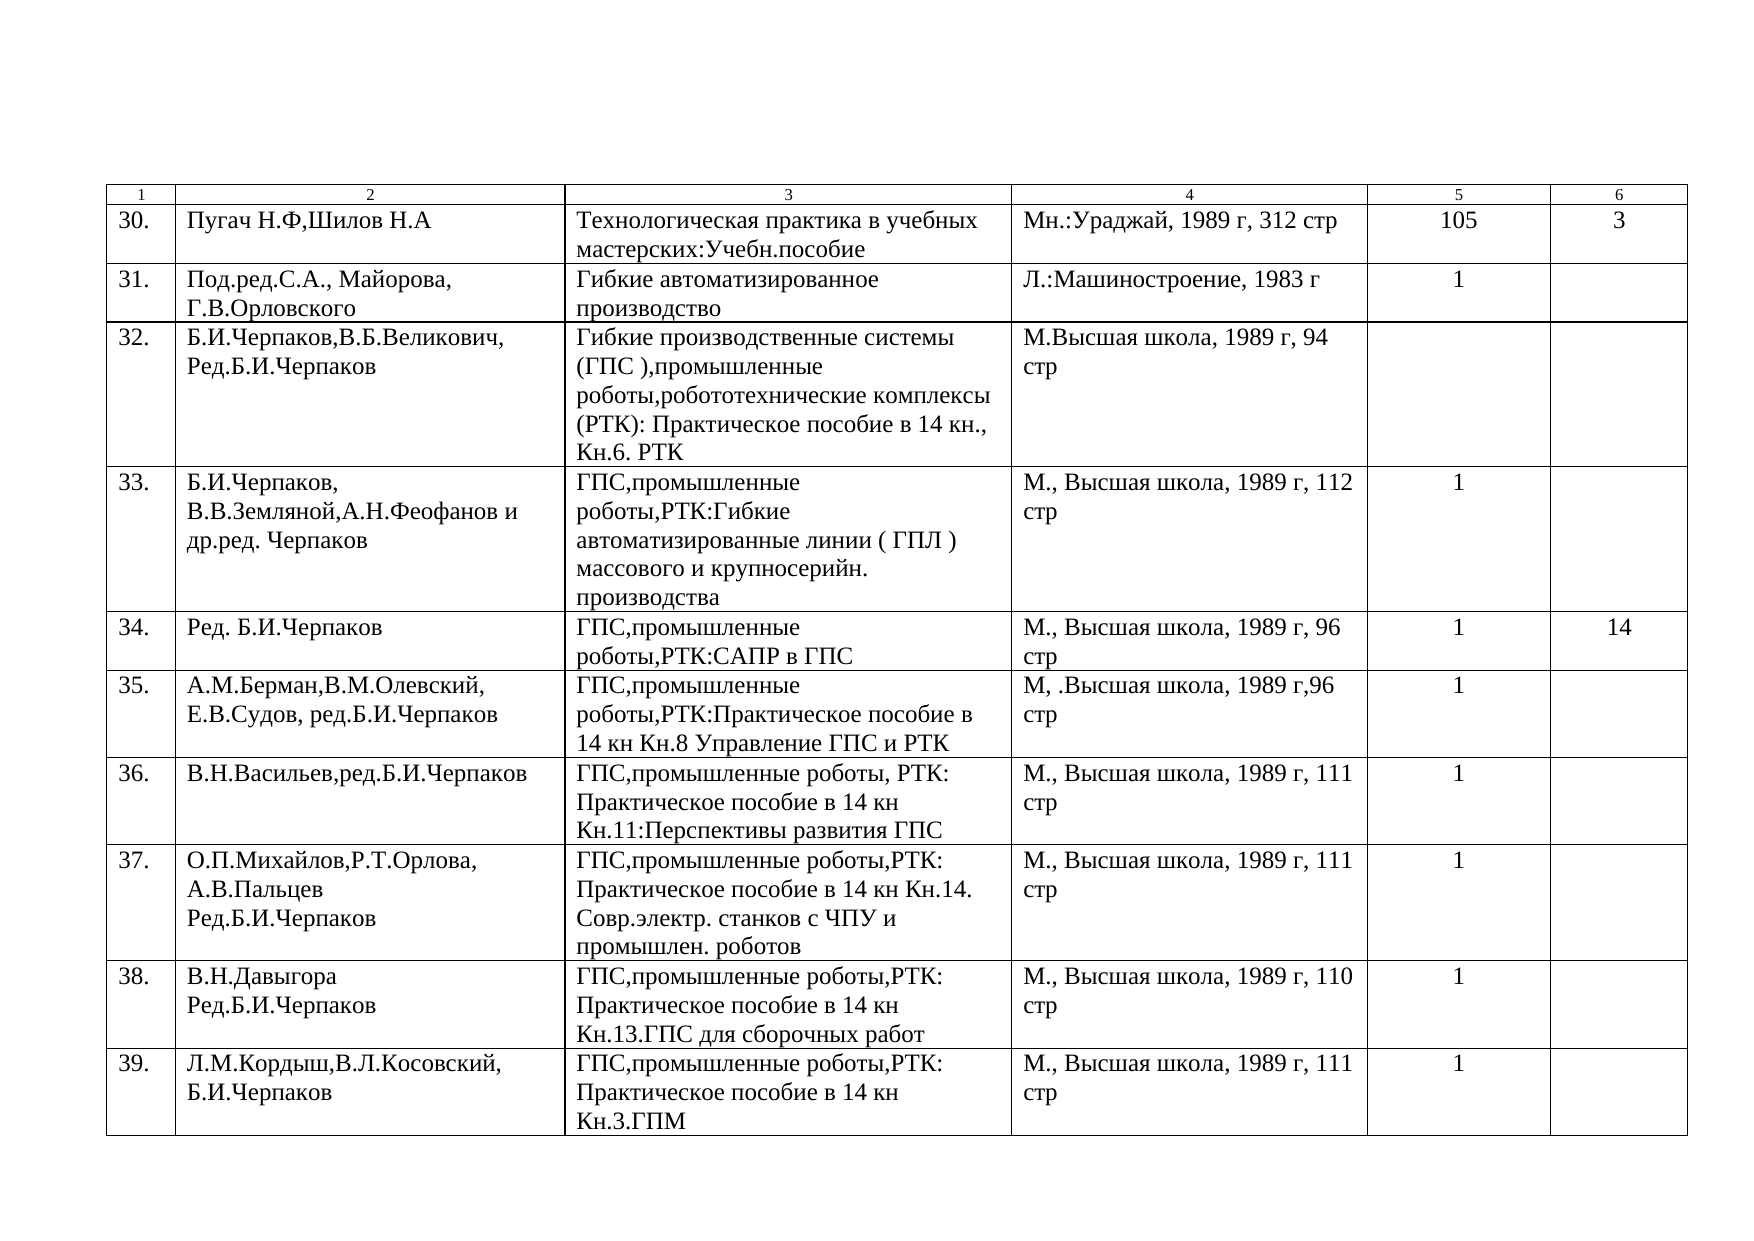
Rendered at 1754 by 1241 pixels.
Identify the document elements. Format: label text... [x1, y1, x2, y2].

table_cell [1551, 671, 1687, 757]
table_cell Л.М.Кордыш,В.Л.Косовский, Б.И.Черпаков [176, 1049, 564, 1135]
table_cell В.Н.Васильев,ред.Б.И.Черпаков [176, 758, 564, 844]
table_cell ГПС,промышленные роботы,РТК:Практическое пособие в 14 кн Кн.8 Управление ГПС и РТК [566, 671, 1011, 757]
table_cell 1 [1368, 671, 1550, 757]
table_cell [1551, 758, 1687, 844]
table_cell ГПС,промышленные роботы,РТК:САПР в ГПС [566, 612, 1011, 669]
table_cell Л.:Машиностроение, [1012, 264, 1367, 321]
table_cell 14 [1551, 612, 1687, 669]
table_cell [107, 671, 175, 757]
table_cell М., Высшая школа, , 110 стр [1012, 961, 1367, 1047]
table_cell [107, 961, 175, 1047]
table_cell М., Высшая школа, , 112 стр [1012, 467, 1367, 611]
table_cell [107, 612, 175, 669]
table_cell М., Высшая школа, , 96 стр [1012, 612, 1367, 669]
table_cell 1 [1368, 845, 1550, 960]
table_cell [1551, 467, 1687, 611]
table_cell [107, 1049, 175, 1135]
table_cell М., Высшая школа, , 111 стр [1012, 845, 1367, 960]
table_cell [107, 323, 175, 466]
table_cell [1551, 323, 1687, 466]
table_cell В.Н.Давыгора Ред.Б.И.Черпаков [176, 961, 564, 1047]
table_cell [107, 264, 175, 321]
table_cell 105 [1368, 205, 1550, 263]
table_cell 3 [1551, 205, 1687, 263]
table_cell [1368, 323, 1550, 466]
table_cell Технологическая практика в учебных мастерских:Учебн.пособие [566, 205, 1011, 263]
table_header 1 [107, 185, 175, 204]
table_cell М, .Высшая школа, ,96 стр [1012, 671, 1367, 757]
table_cell ГПС,промышленные роботы,РТК: Практическое пособие в 14 кн Кн.3.ГПМ [566, 1049, 1011, 1135]
table_cell 1 [1368, 612, 1550, 669]
table_cell 1 [1368, 264, 1550, 321]
table_header 2 [176, 185, 564, 204]
table_header 5 [1368, 185, 1550, 204]
table_cell М., Высшая школа, , 111 стр [1012, 758, 1367, 844]
table_cell А.М.Берман,В.М.Олевский, Е.В.Судов, ред.Б.И.Черпаков [176, 671, 564, 757]
table_cell 1 [1368, 1049, 1550, 1135]
table_header 6 [1551, 185, 1687, 204]
table_cell 1 [1368, 961, 1550, 1047]
table_cell [107, 467, 175, 611]
table_cell 1 [1368, 467, 1550, 611]
table_cell Б.И.Черпаков,В.Б.Великович, Ред.Б.И.Черпаков [176, 323, 564, 466]
table_cell Пугач Н.Ф,Шилов Н.А [176, 205, 564, 263]
table_cell [107, 758, 175, 844]
table_cell [1551, 845, 1687, 960]
table_cell Гибкие производственные системы (ГПС ),промышленные роботы,робототехнические комплексы (РТК): Практическое пособие в 14 кн., Кн.6. РТК [566, 323, 1011, 466]
table_header 3 [566, 185, 1011, 204]
table_cell [107, 845, 175, 960]
table_cell Гибкие автоматизированное производство [566, 264, 1011, 321]
table_cell [1551, 961, 1687, 1047]
table_cell Мн.:Ураджай, , 312 стр [1012, 205, 1367, 263]
table_cell Б.И.Черпаков, В.В.Земляной,А.Н.Феофанов и др.ред. Черпаков [176, 467, 564, 611]
table_cell Под.ред.С.А., Майорова, Г.В.Орловского [176, 264, 564, 321]
table_cell [1551, 264, 1687, 321]
table_cell Ред. Б.И.Черпаков [176, 612, 564, 669]
table_cell М.Высшая школа, , 94 стр [1012, 323, 1367, 466]
table_cell ГПС,промышленные роботы,РТК:Гибкие автоматизированные линии ( ГПЛ ) массового и крупносерийн. производства [566, 467, 1011, 611]
table_cell ГПС,промышленные роботы,РТК: Практическое пособие в 14 кн Кн.14. Совр.электр. станков с ЧПУ и промышлен. роботов [566, 845, 1011, 960]
table_header 4 [1012, 185, 1367, 204]
table_cell [1551, 1049, 1687, 1135]
table_cell ГПС,промышленные роботы, РТК: Практическое пособие в 14 кн Кн.11:Перспективы развития ГПС [566, 758, 1011, 844]
table_cell [107, 205, 175, 263]
table_cell М., Высшая школа, , 111 стр [1012, 1049, 1367, 1135]
table_cell О.П.Михайлов,Р.Т.Орлова, А.В.Пальцев Ред.Б.И.Черпаков [176, 845, 564, 960]
table_cell 1 [1368, 758, 1550, 844]
table_cell ГПС,промышленные роботы,РТК: Практическое пособие в 14 кн Кн.13.ГПС для сборочных работ [566, 961, 1011, 1047]
